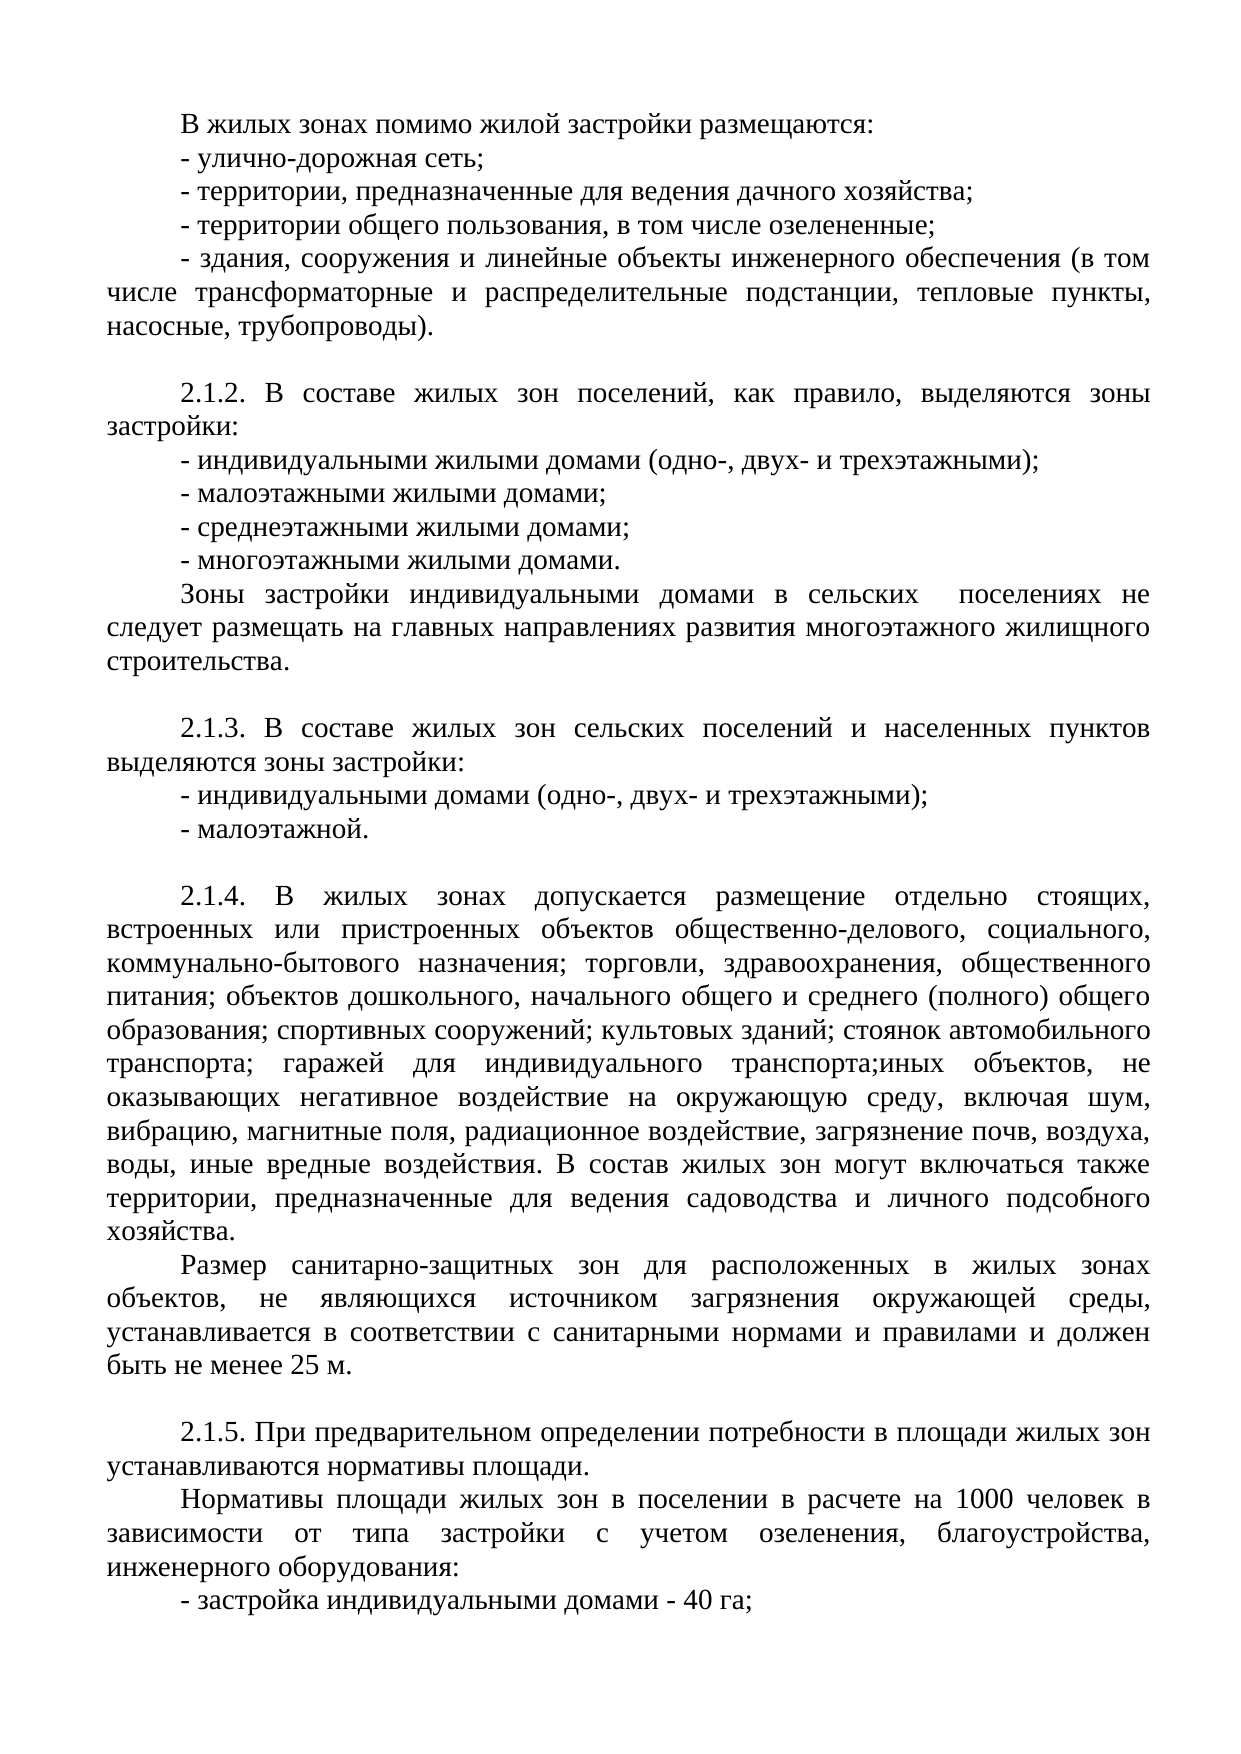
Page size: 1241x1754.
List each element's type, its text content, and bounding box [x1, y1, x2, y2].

text 2.1.3. В составе жилых зон сельских поселений и населенных пунктов выделяются зоны застройки: [106, 710, 1152, 777]
text 2.1.4. В жилых зонах допускается размещение отдельно стоящих, встроенных или пристроенных объектов общественно-делового, социального, коммунально-бытового назначения; торговли, здравоохранения, общественного питания; объектов дошкольного, начального общего и среднего (полного) общего образования; спортивных сооружений; культовых зданий; стоянок автомобильного транспорта; гаражей для индивидуального транспорта;иных объектов, не оказывающих негативное воздействие на окружающую среду, включая шум, вибрацию, магнитные поля, радиационное воздействие, загрязнение почв, воздуха, воды, иные вредные воздействия. В состав жилых зон могут включаться также территории, предназначенные для ведения садоводства и личного подсобного хозяйства. [106, 878, 1152, 1247]
text - многоэтажными жилыми домами. [106, 542, 1152, 576]
text Нормативы площади жилых зон в поселении в расчете на 1000 человек в зависимости от типа застройки с учетом озеленения, благоустройства, инженерного оборудования: [106, 1482, 1152, 1582]
text Зоны застройки индивидуальными домами в сельских поселениях не следует размещать на главных направлениях развития многоэтажного жилищного строительства. [106, 576, 1152, 677]
text - застройка индивидуальными домами - 40 га; [106, 1582, 1152, 1616]
text - индивидуальными домами (одно-, двух- и трехэтажными); [106, 777, 1152, 811]
text - малоэтажными жилыми домами; [106, 475, 1152, 509]
text - малоэтажной. [106, 811, 1152, 844]
text 2.1.2. В составе жилых зон поселений, как правило, выделяются зоны застройки: [106, 375, 1152, 442]
text - здания, сооружения и линейные объекты инженерного обеспечения (в том числе трансформаторные и распределительные подстанции, тепловые пункты, насосные, трубопроводы). [106, 241, 1152, 341]
text Размер санитарно-защитных зон для расположенных в жилых зонах объектов, не являющихся источником загрязнения окружающей среды, устанавливается в соответствии с санитарными нормами и правилами и должен быть не менее 25 м. [106, 1247, 1152, 1381]
text - территории общего пользования, в том числе озелененные; [106, 207, 1152, 241]
text - территории, предназначенные для ведения дачного хозяйства; [106, 173, 1152, 207]
text - среднеэтажными жилыми домами; [106, 509, 1152, 542]
text - улично-дорожная сеть; [106, 140, 1152, 173]
text - индивидуальными жилыми домами (одно-, двух- и трехэтажными); [106, 442, 1152, 475]
text 2.1.5. При предварительном определении потребности в площади жилых зон устанавливаются нормативы площади. [106, 1414, 1152, 1482]
text В жилых зонах помимо жилой застройки размещаются: [106, 106, 1152, 140]
